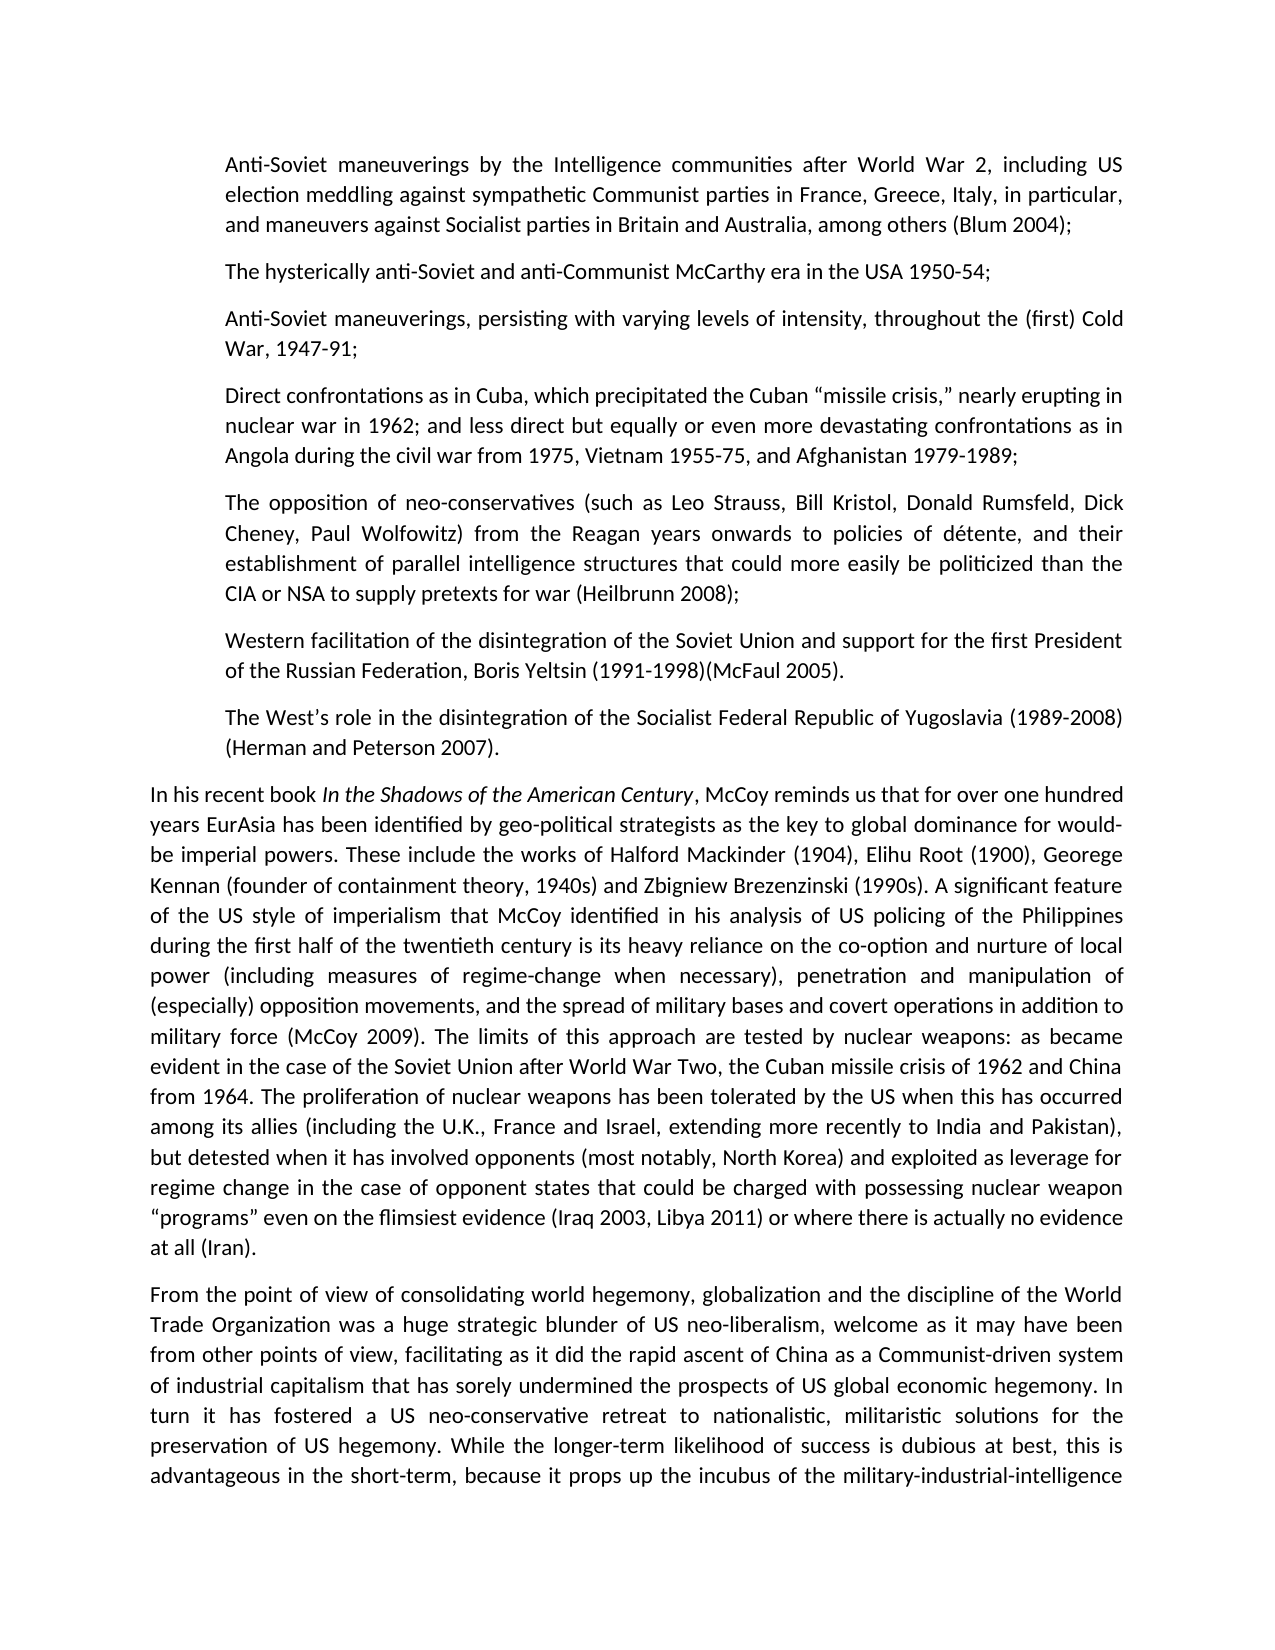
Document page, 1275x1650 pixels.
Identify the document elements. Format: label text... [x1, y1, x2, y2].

text The opposition of neo-conservatives (such as Leo Strauss, Bill Kristol, Donald Rumsfeld, Dick Cheney, Paul Wolfowitz) from the Reagan years onwards to policies of détente, and their establishment of parallel intelligence structures that could more easily be politicized than the CIA or NSA to supply pretexts for war (Heilbrunn 2008); [225, 488, 1125, 607]
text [150, 1280, 1125, 1489]
text Direct confrontations as in Cuba, which precipitated the Cuban “missile crisis,” nearly erupting in nuclear war in 1962; and less direct but equally or even more devastating confrontations as in Angola during the civil war from 1975, Vietnam 1955-75, and Afghanistan 1979-1989; [225, 381, 1125, 470]
text In his recent book In the Shadows of the American Century, McCoy reminds us that for over one hundred years EurAsia has been identified by geo-political strategists as the key to global dominance for would-be imperial powers. These include the works of Halford Mackinder (1904), Elihu Root (1900), Georege Kennan (founder of containment theory, 1940s) and Zbigniew Brezenzinski (1990s). A significant feature of the US style of imperialism that McCoy identified in his analysis of US policing of the Philippines during the first half of the twentieth century is its heavy reliance on the co-option and nurture of local power (including measures of regime-change when necessary), penetration and manipulation of (especially) opposition movements, and the spread of military bases and covert operations in addition to military force (McCoy 2009). The limits of this approach are tested by nuclear weapons: as became evident in the case of the Soviet Union after World War Two, the Cuban missile crisis of 1962 and China from 1964. The proliferation of nuclear weapons has been tolerated by the US when this has occurred among its allies (including the U.K., France and Israel, extending more recently to India and Pakistan), but detested when it has involved opponents (most notably, North Korea) and exploited as leverage for regime change in the case of opponent states that could be charged with possessing nuclear weapon “programs” even on the flimsiest evidence (Iraq 2003, Libya 2011) or where there is actually no evidence at all (Iran). [150, 780, 1125, 1261]
text Anti-Soviet maneuverings, persisting with varying levels of intensity, throughout the (first) Cold War, 1947-91; [225, 304, 1125, 362]
text The hysterically anti-Soviet and anti-Communist McCarthy era in the USA 1950-54; [225, 257, 1125, 285]
text Anti-Soviet maneuverings by the Intelligence communities after World War 2, including US election meddling against sympathetic Communist parties in France, Greece, Italy, in particular, and maneuvers against Socialist parties in Britain and Australia, among others (Blum 2004); [225, 150, 1125, 238]
text The West’s role in the disintegration of the Socialist Federal Republic of Yugoslavia (1989-2008)(Herman and Peterson 2007). [225, 703, 1125, 761]
text Western facilitation of the disintegration of the Soviet Union and support for the first President of the Russian Federation, Boris Yeltsin (1991-1998)(McFaul 2005). [225, 626, 1125, 684]
